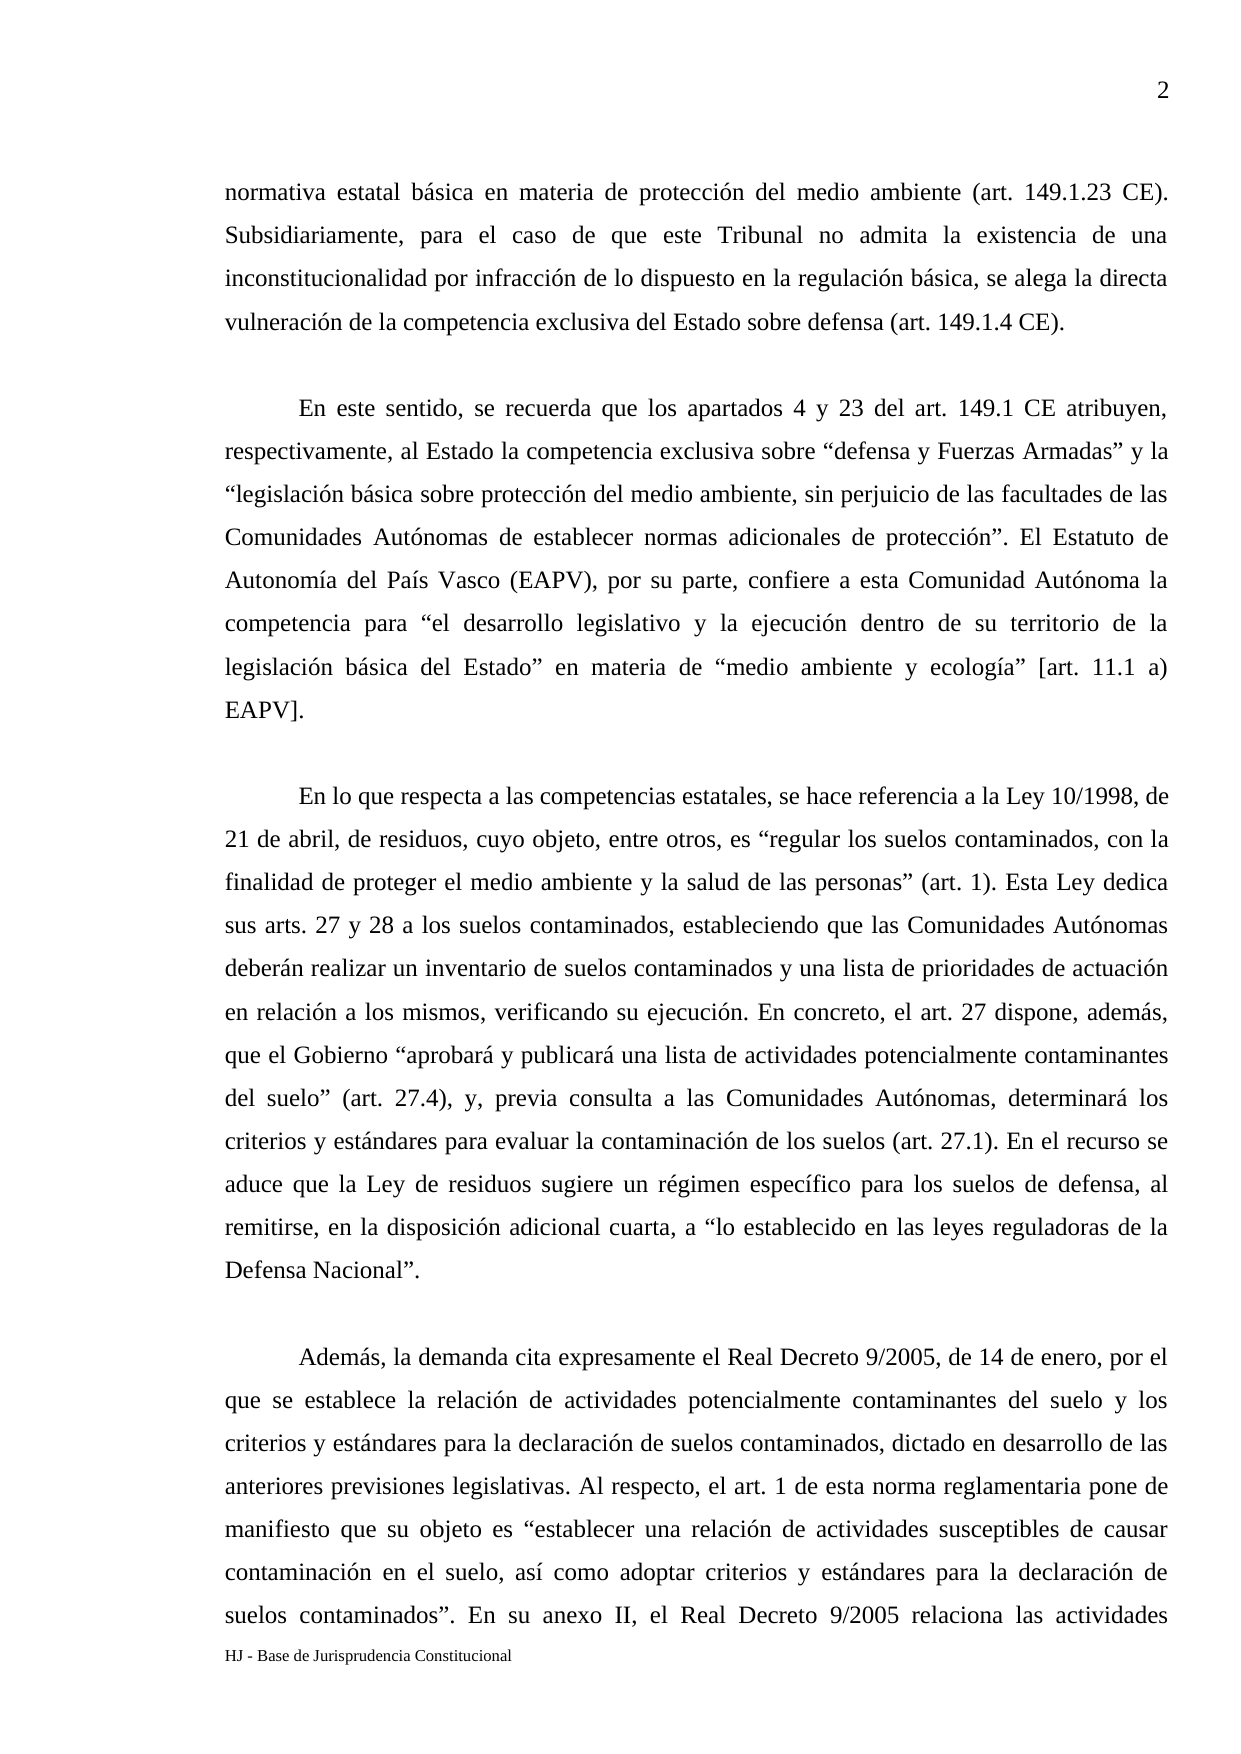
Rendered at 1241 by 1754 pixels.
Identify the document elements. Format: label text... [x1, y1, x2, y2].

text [224, 1342, 1169, 1629]
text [224, 177, 1169, 335]
text En lo que respecta a las competencias estatales, se hace referencia a la Ley 10/1998, de 21 de abril, de residuos, cuyo objeto, entre otros, es “regular los suelos contaminados, con la finalidad de proteger el medio ambiente y la salud de las personas” (art. 1). Esta Ley dedica sus arts. 27 y 28 a los suelos contaminados, estableciendo que las Comunidades Autónomas deberán realizar un inventario de suelos contaminados y una lista de prioridades de actuación en relación a los mismos, verificando su ejecución. En concreto, el art. 27 dispone, además, que el Gobierno “aprobará y publicará una lista de actividades potencialmente contaminantes del suelo” (art. 27.4), y, previa consulta a las Comunidades Autónomas, determinará los criterios y estándares para evaluar la contaminación de los suelos (art. 27.1). En el recurso se aduce que la Ley de residuos sugiere un régimen específico para los suelos de defensa, al remitirse, en la disposición adicional cuarta, a “lo establecido en las leyes reguladoras de la Defensa Nacional”. [224, 781, 1169, 1284]
text En este sentido, se recuerda que los apartados 4 y 23 del art. 149.1 CE atribuyen, respectivamente, al Estado la competencia exclusiva sobre “defensa y Fuerzas Armadas” y la “legislación básica sobre protección del medio ambiente, sin perjuicio de las facultades de las Comunidades Autónomas de establecer normas adicionales de protección”. El Estatuto de Autonomía del País Vasco (EAPV), por su parte, confiere a esta Comunidad Autónoma la competencia para “el desarrollo legislativo y la ejecución dentro de su territorio de la legislación básica del Estado” en materia de “medio ambiente y ecología” [art. 11.1 a) EAPV]. [224, 393, 1169, 723]
